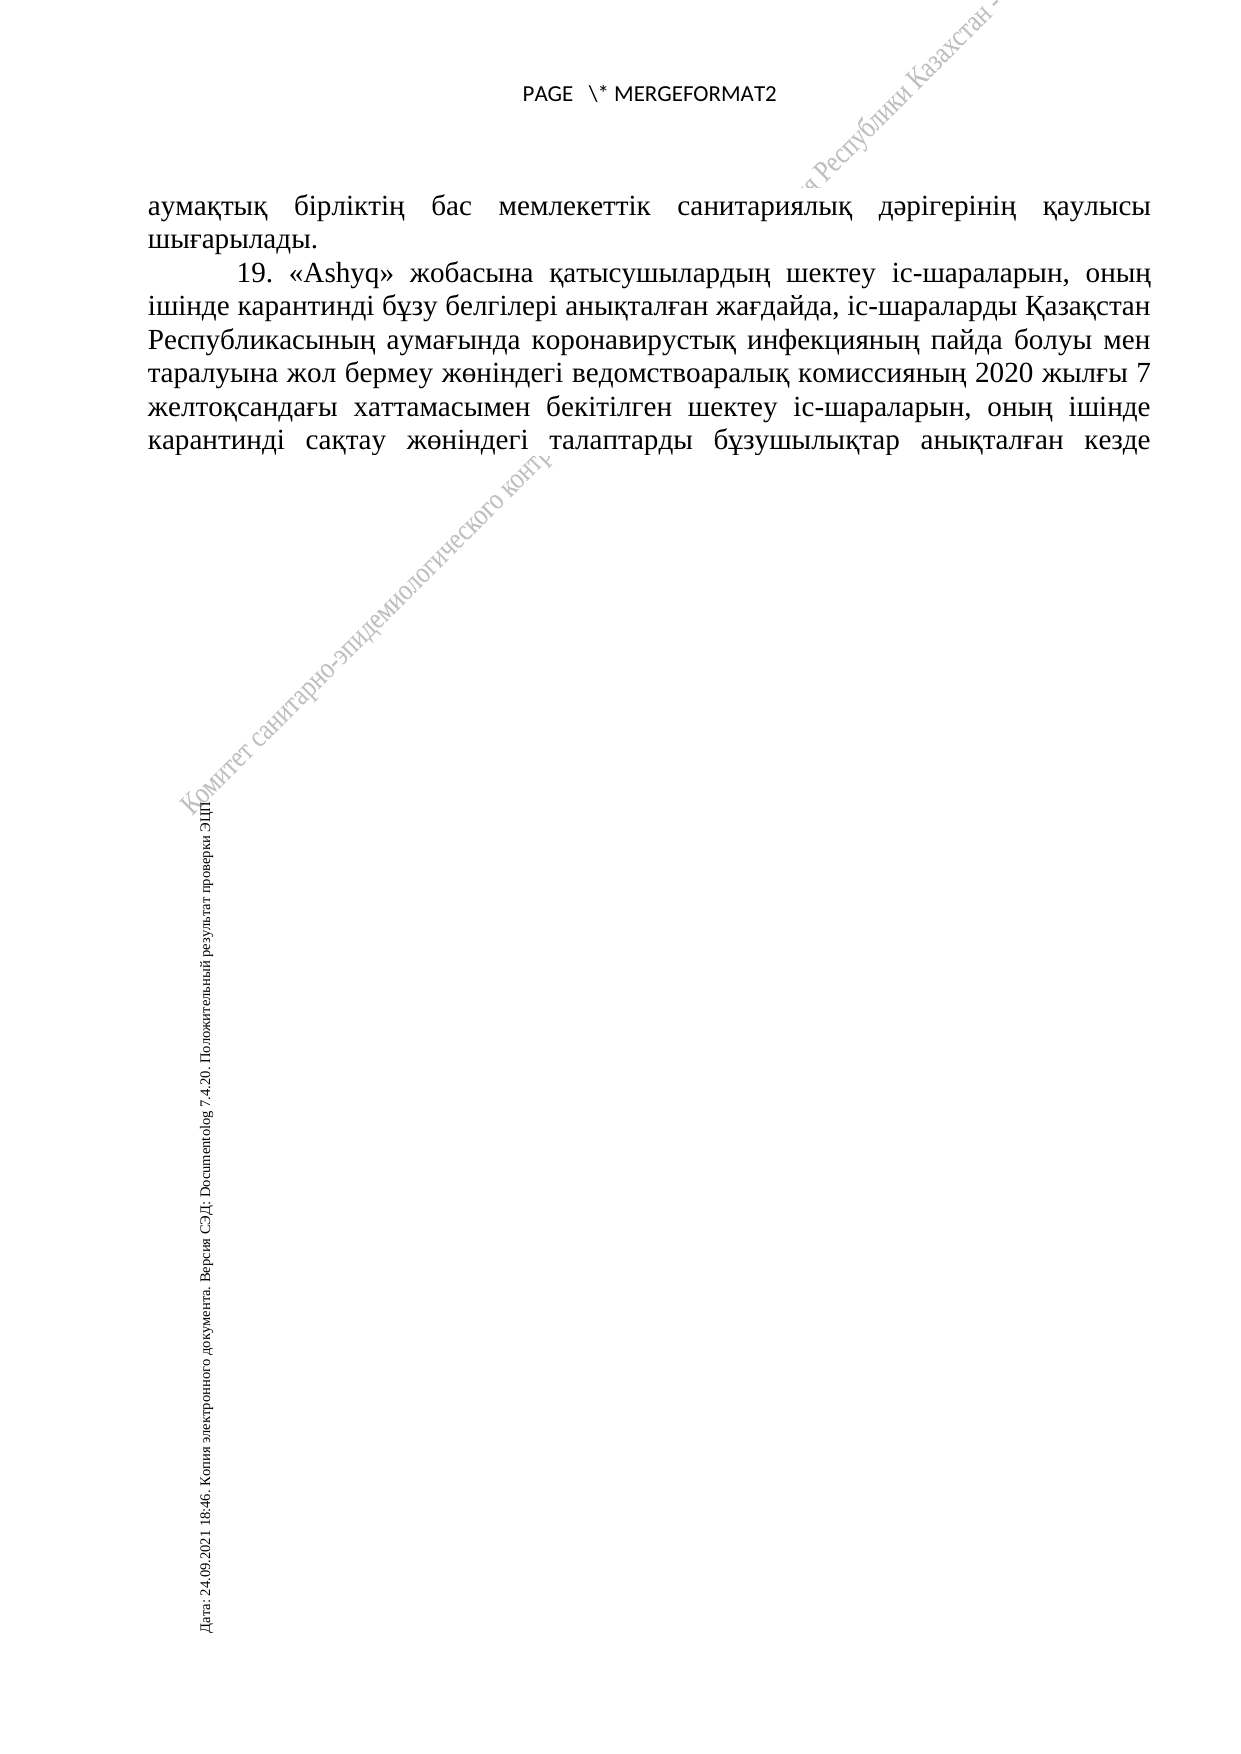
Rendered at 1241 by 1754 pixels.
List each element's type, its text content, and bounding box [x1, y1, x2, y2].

text 19. «Ashyq» жобасына қатысушылардың шектеу іс-шараларын, оның ішінде карантинді бұзу белгілері анықталған жағдайда, іс-шараларды Қазақстан Республикасының аумағында коронавирустық инфекцияның пайда болуы мен таралуына жол бермеу жөніндегі ведомствоаралық комиссияның 2020 жылғы 7 желтоқсандағы хаттамасымен бекітілген шектеу іс-шараларын, оның ішінде карантинді сақтау жөніндегі талаптарды бұзушылықтар анықталған кезде лауазымды адамдардың іс-қимыл алгоритміне сәйкес мониторингтік топтар жүзеге асырады. [148, 255, 1152, 455]
text 18. «Халық денсаулығы және денсаулық сақтау жүйесі туралы» 2020 жылғы 7 шілдедегі Қазақстан Республикасы Кодексінің 102-бабының 3-тармағына және 104-бабы 7-тармағының 6) және 7) тармақшаларына сәйкес «сары» мәртебесі бар жеке тұлғаға қатысты тапсыру фактісін тіркей отырып, оқшаулау қажеттілігі талаптарымен санитариялық-эпидемияға қарсы және санитариялық-профилактикалық іс-шараларды жүргізу туралы тиісті әкімшілік-аумақтық бірліктің бас мемлекеттік санитариялық дәрігерінің қаулысы шығарылады. [148, 188, 1152, 255]
